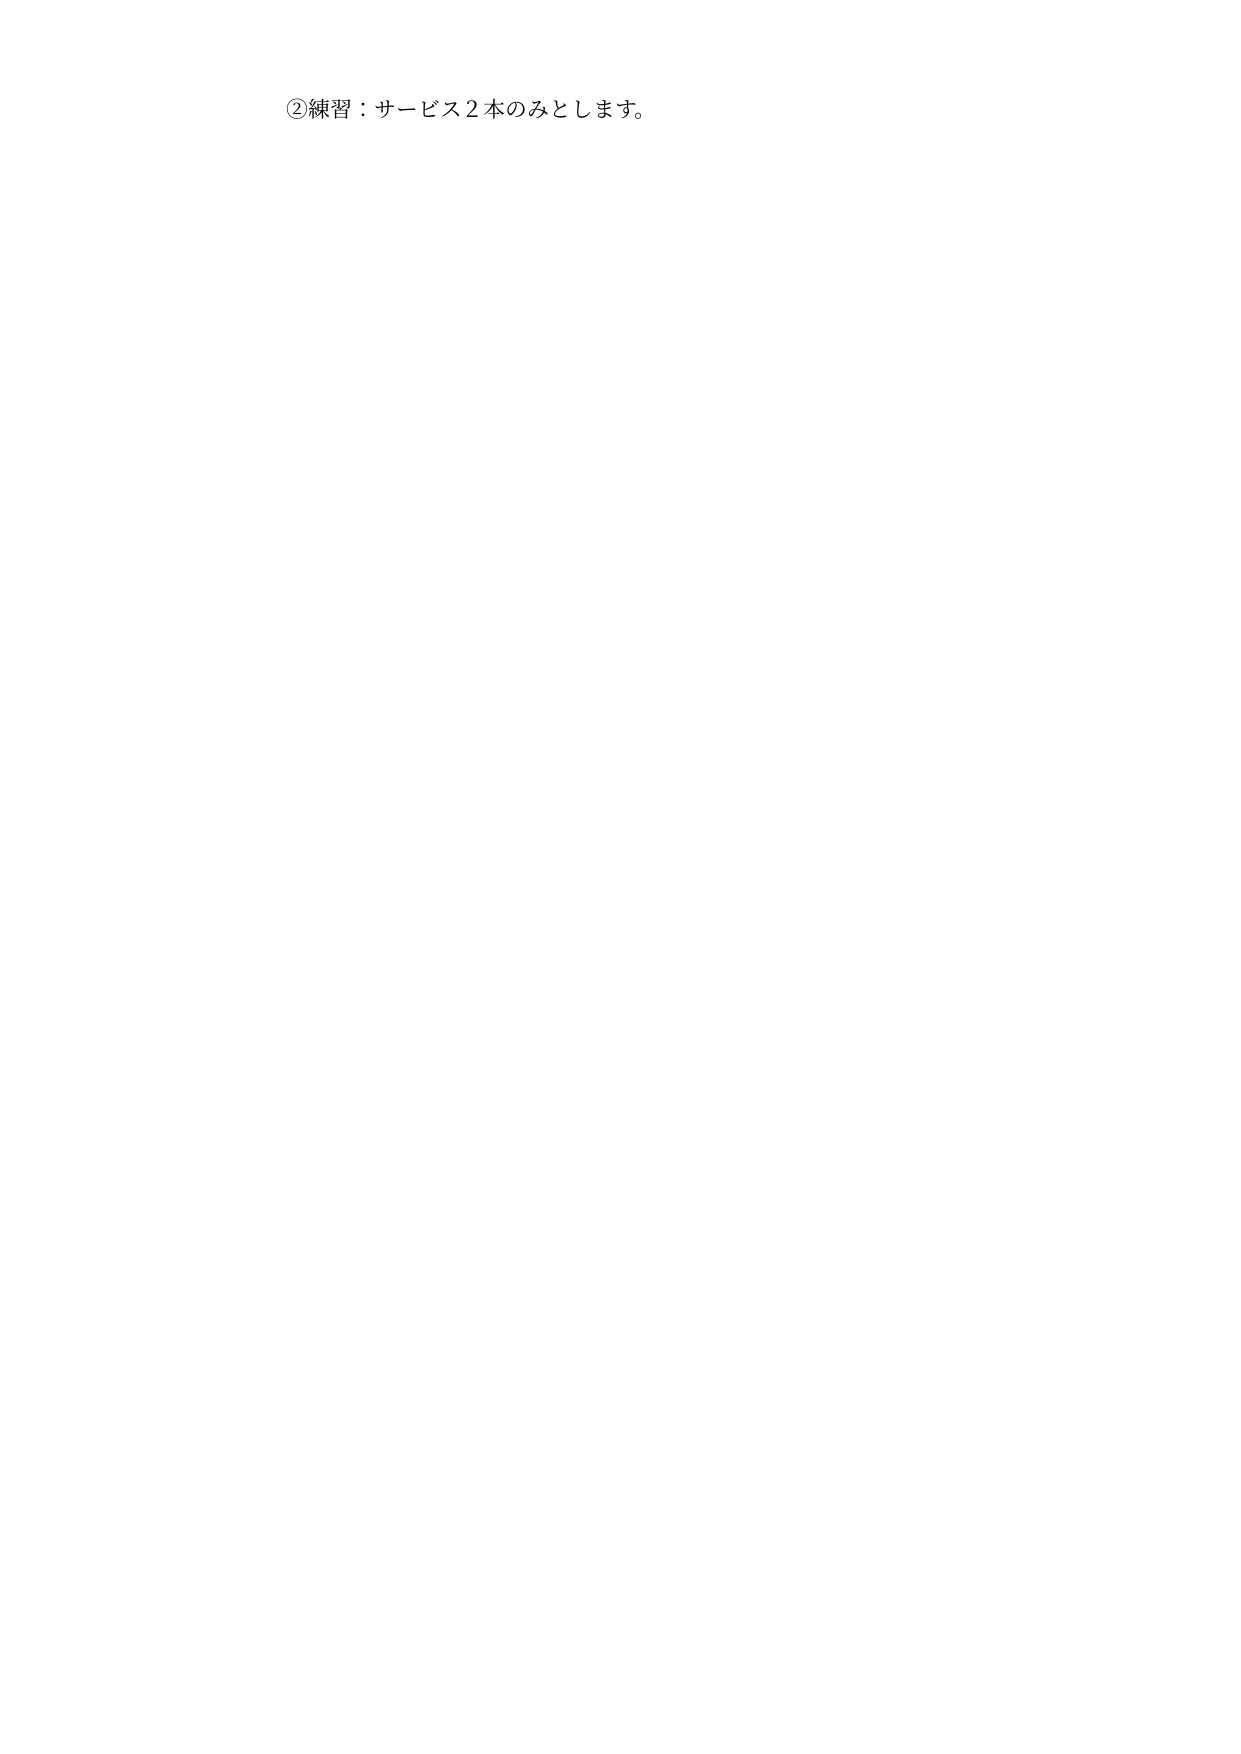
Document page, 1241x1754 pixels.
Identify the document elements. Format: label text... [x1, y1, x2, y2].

text ②練習：サービス２本のみとします。 [133, 89, 1137, 127]
